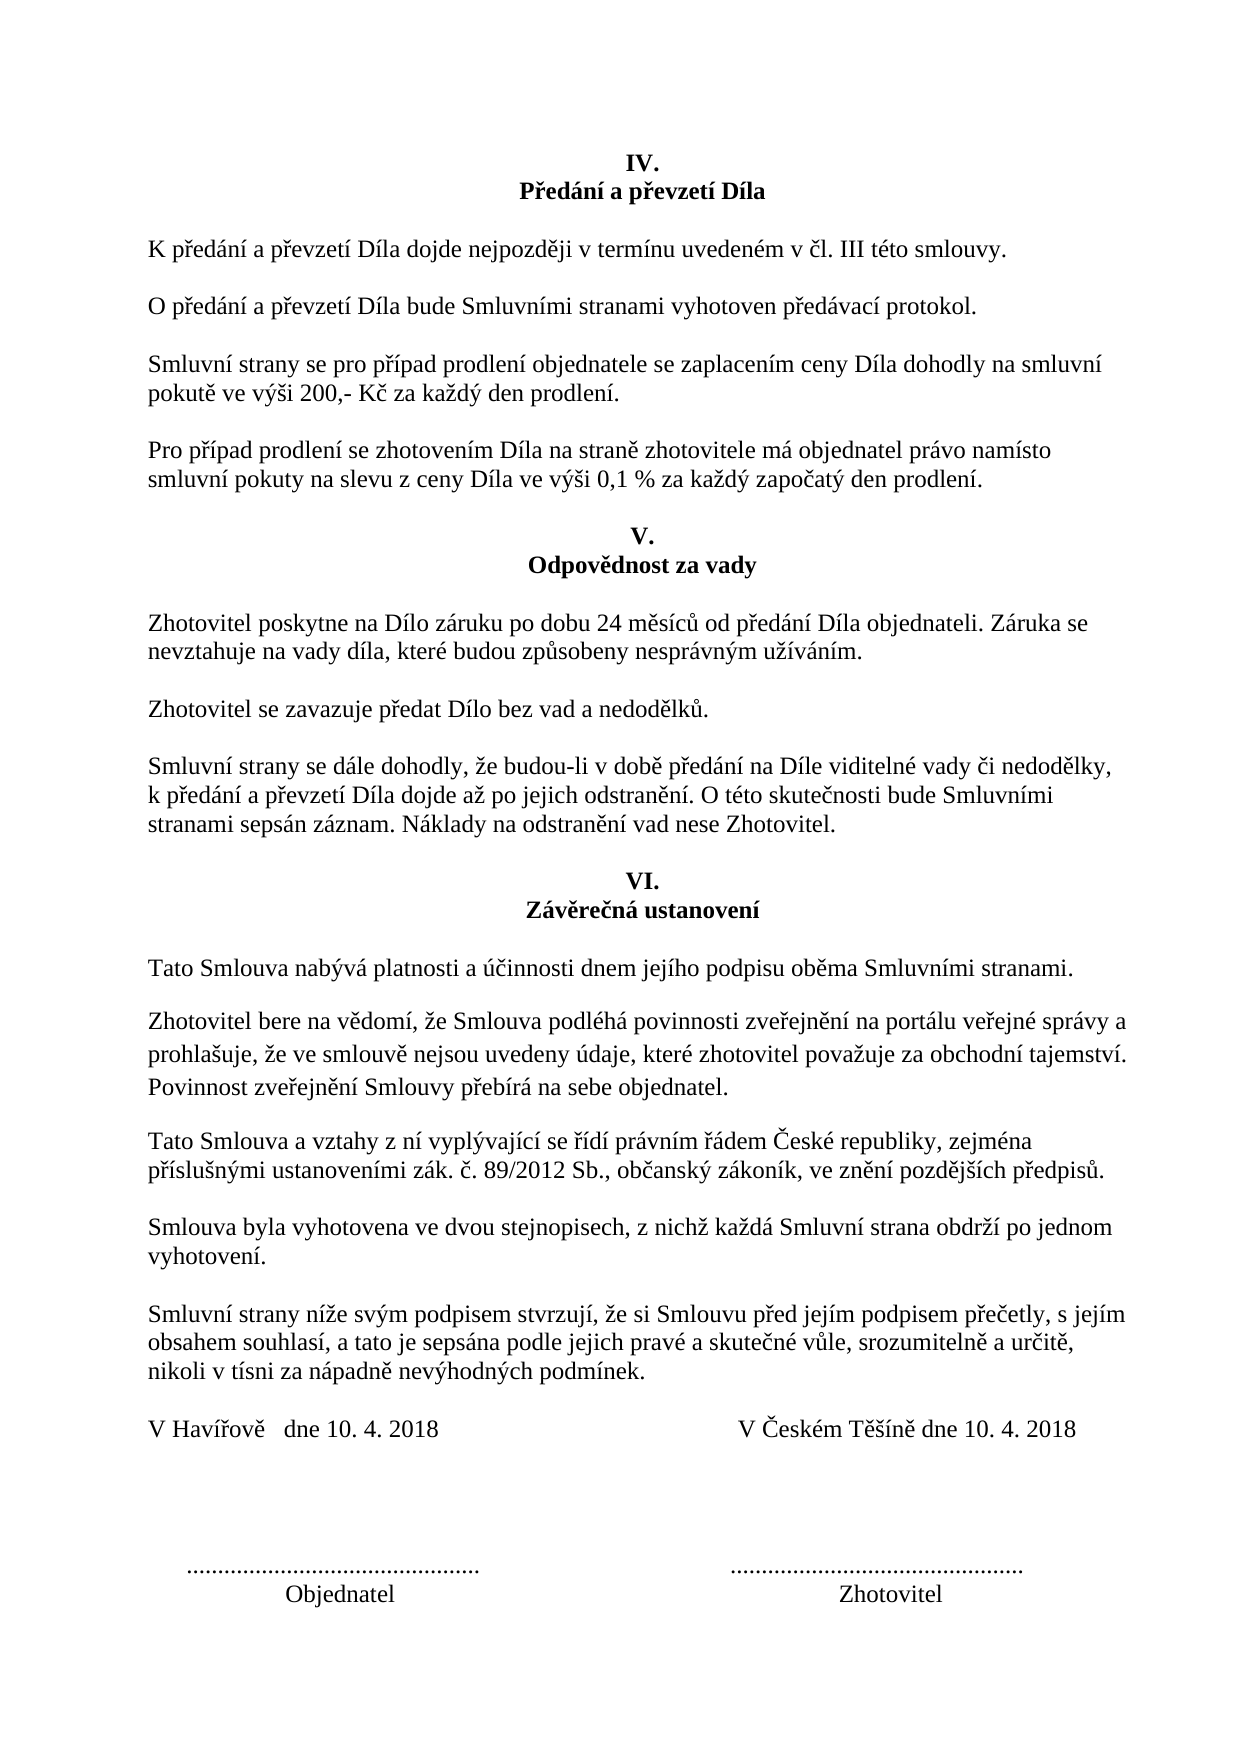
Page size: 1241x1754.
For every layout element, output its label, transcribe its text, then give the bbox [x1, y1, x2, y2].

text Objednatel Zhotovitel [148, 1579, 1137, 1607]
text Tato Smlouva nabývá platnosti a účinnosti dnem jejího podpisu oběma Smluvními stranami. [148, 953, 1137, 981]
text Zhotovitel bere na vědomí, že Smlouva podléhá povinnosti zveřejnění na portálu veřejné správy a prohlašuje, že ve smlouvě nejsou uvedeny údaje, které zhotovitel považuje za obchodní tajemství. Povinnost zveřejnění Smlouvy přebírá na sebe objednatel. [148, 1006, 1137, 1101]
text K předání a převzetí Díla dojde nejpozději v termínu uvedeném v čl. III této smlouvy. O předání a převzetí Díla bude Smluvními stranami vyhotoven předávací protokol. Smluvní strany se pro případ prodlení objednatele se zaplacením ceny Díla dohodly na smluvní pokutě ve výši 200,- Kč za každý den prodlení. Pro případ prodlení se zhotovením Díla na straně zhotovitele má objednatel právo namísto smluvní pokuty na slevu z ceny Díla ve výši 0,1 % za každý započatý den prodlení. [148, 234, 1137, 493]
text V. Odpovědnost za vady [148, 493, 1137, 608]
text Tato Smlouva a vztahy z ní vyplývající se řídí právním řádem České republiky, zejména příslušnými ustanoveními zák. č. 89/2012 Sb., občanský zákoník, ve znění pozdějších předpisů. Smlouva byla vyhotovena ve dvou stejnopisech, z nichž každá Smluvní strana obdrží po jednom vyhotovení. Smluvní strany níže svým podpisem stvrzují, že si Smlouvu před jejím podpisem přečetly, s jejím obsahem souhlasí, a tato je sepsána podle jejich pravé a skutečné vůle, srozumitelně a určitě, nikoli v tísni za nápadně nevýhodných podmínek. V Havířově dne 10. 4. 2018 V Českém Těšíně dne 10. 4. 2018 [148, 1126, 1137, 1471]
text ............................................... ............................................... [148, 1550, 1137, 1579]
text VI. Závěrečná ustanovení [148, 866, 1137, 953]
text Zhotovitel poskytne na Dílo záruku po dobu 24 měsíců od předání Díla objednateli. Záruka se nevztahuje na vady díla, které budou způsobeny nesprávným užíváním. Zhotovitel se zavazuje předat Dílo bez vad a nedodělků. Smluvní strany se dále dohodly, že budou-li v době předání na Díle viditelné vady či nedodělky, k předání a převzetí Díla dojde až po jejich odstranění. O této skutečnosti bude Smluvními stranami sepsán záznam. Náklady na odstranění vad nese Zhotovitel. [148, 608, 1137, 866]
text IV. Předání a převzetí Díla [148, 148, 1137, 234]
